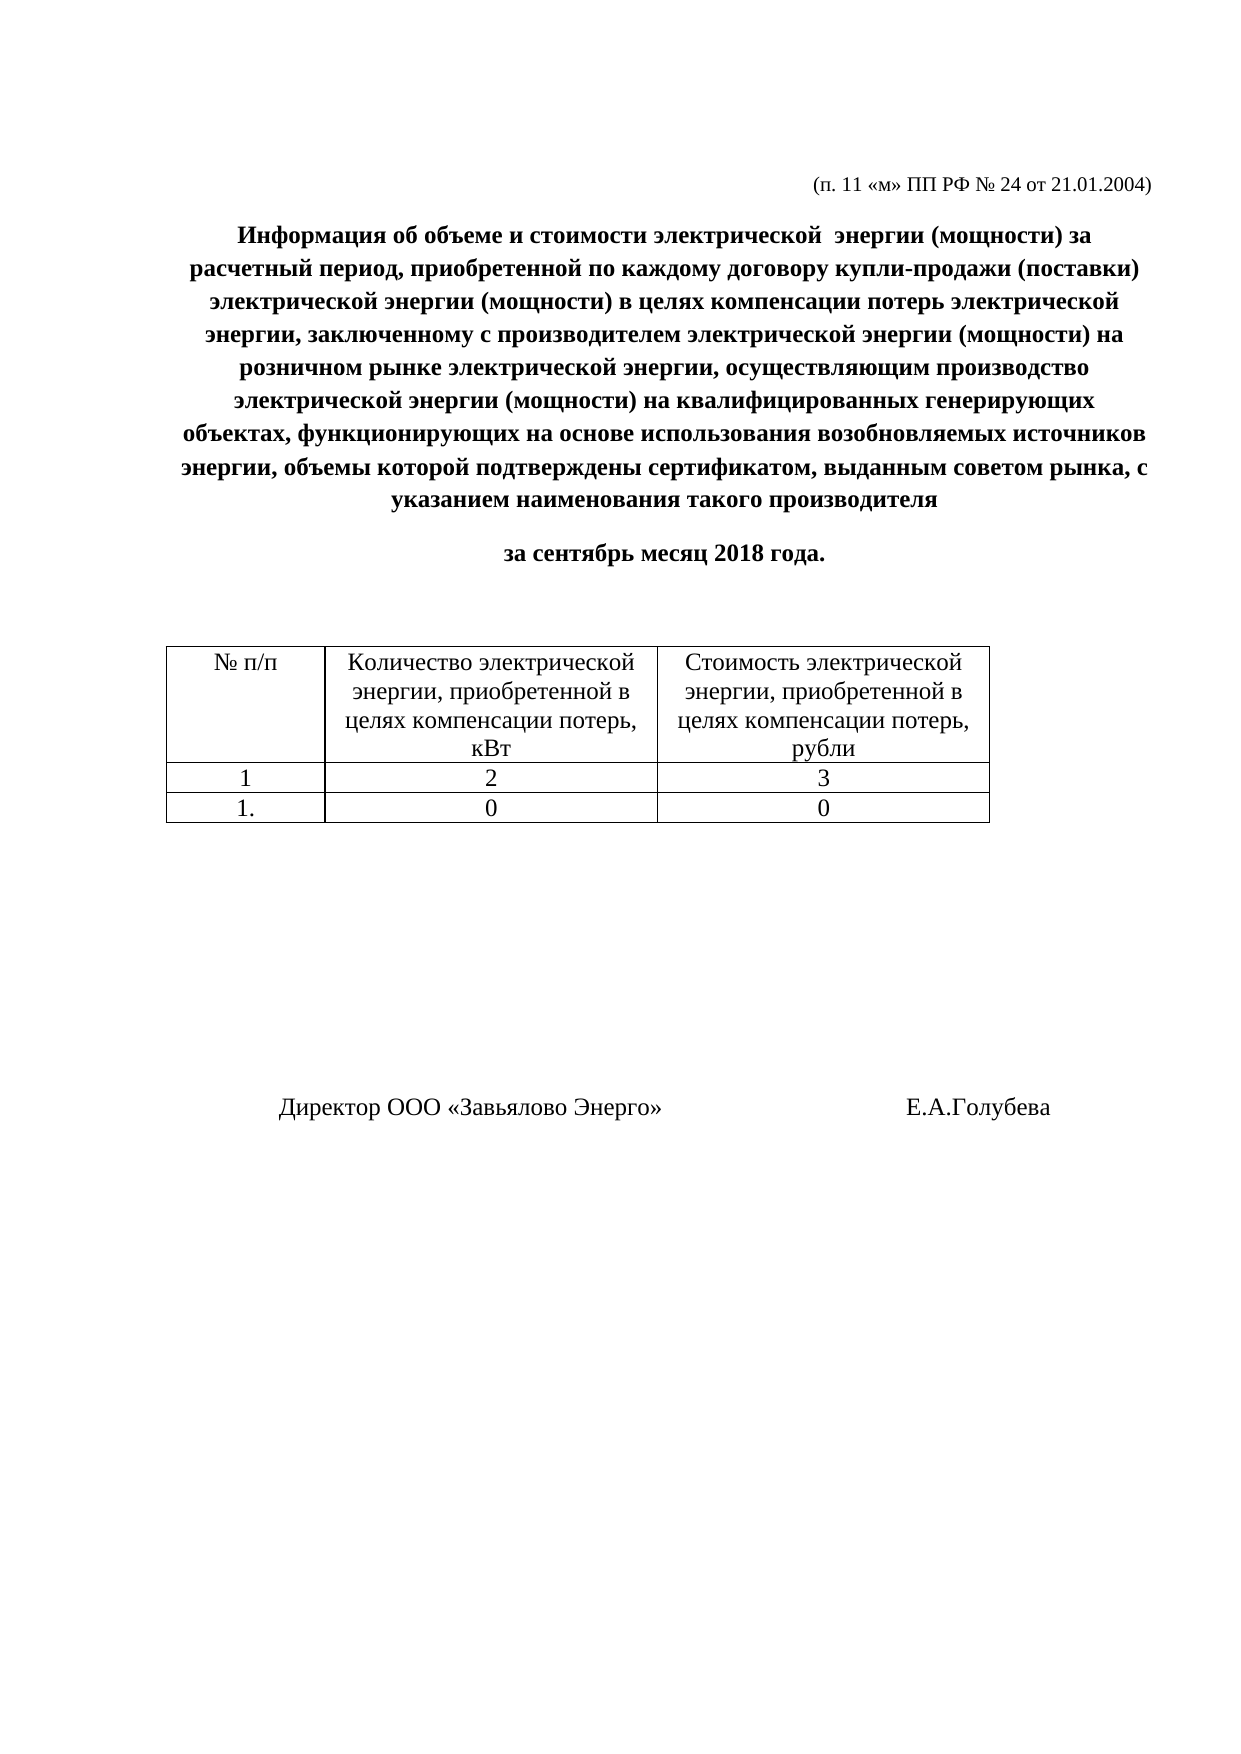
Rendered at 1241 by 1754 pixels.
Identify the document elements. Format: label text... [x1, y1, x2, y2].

table_cell 0 [326, 793, 657, 822]
table_header Стоимость электрической энергии, приобретенной в целях компенсации потерь, рубли [658, 647, 989, 762]
text Информация об объеме и стоимости электрической энергии (мощности) за расчетный период, приобретенной по каждому договору купли-продажи (поставки) электрической энергии (мощности) в целях компенсации потерь электрической энергии, заключенному с производителем электрической энергии (мощности) на розничном рынке электрической энергии, осуществляющим производство электрической энергии (мощности) на квалифицированных генерирующих объектах, функционирующих на основе использования возобновляемых источников энергии, объемы которой подтверждены сертификатом, выданным советом рынка, с указанием наименования такого производителя [177, 220, 1152, 513]
table_cell 0 [658, 793, 989, 822]
table_header № п/п [167, 647, 324, 762]
text за сентябрь месяц 2018 года. [177, 538, 1152, 567]
text (п. 11 «м» ПП РФ № 24 от 21.01.2004) [177, 172, 1152, 196]
table_cell 1 [167, 763, 324, 792]
table_cell 2 [326, 763, 657, 792]
table_header Количество электрической энергии, приобретенной в целях компенсации потерь, кВт [326, 647, 657, 762]
table_cell 3 [658, 763, 989, 792]
text Директор ООО «Завьялово Энерго» Е.А.Голубева [177, 1092, 1152, 1121]
table_cell 1. [167, 793, 324, 822]
